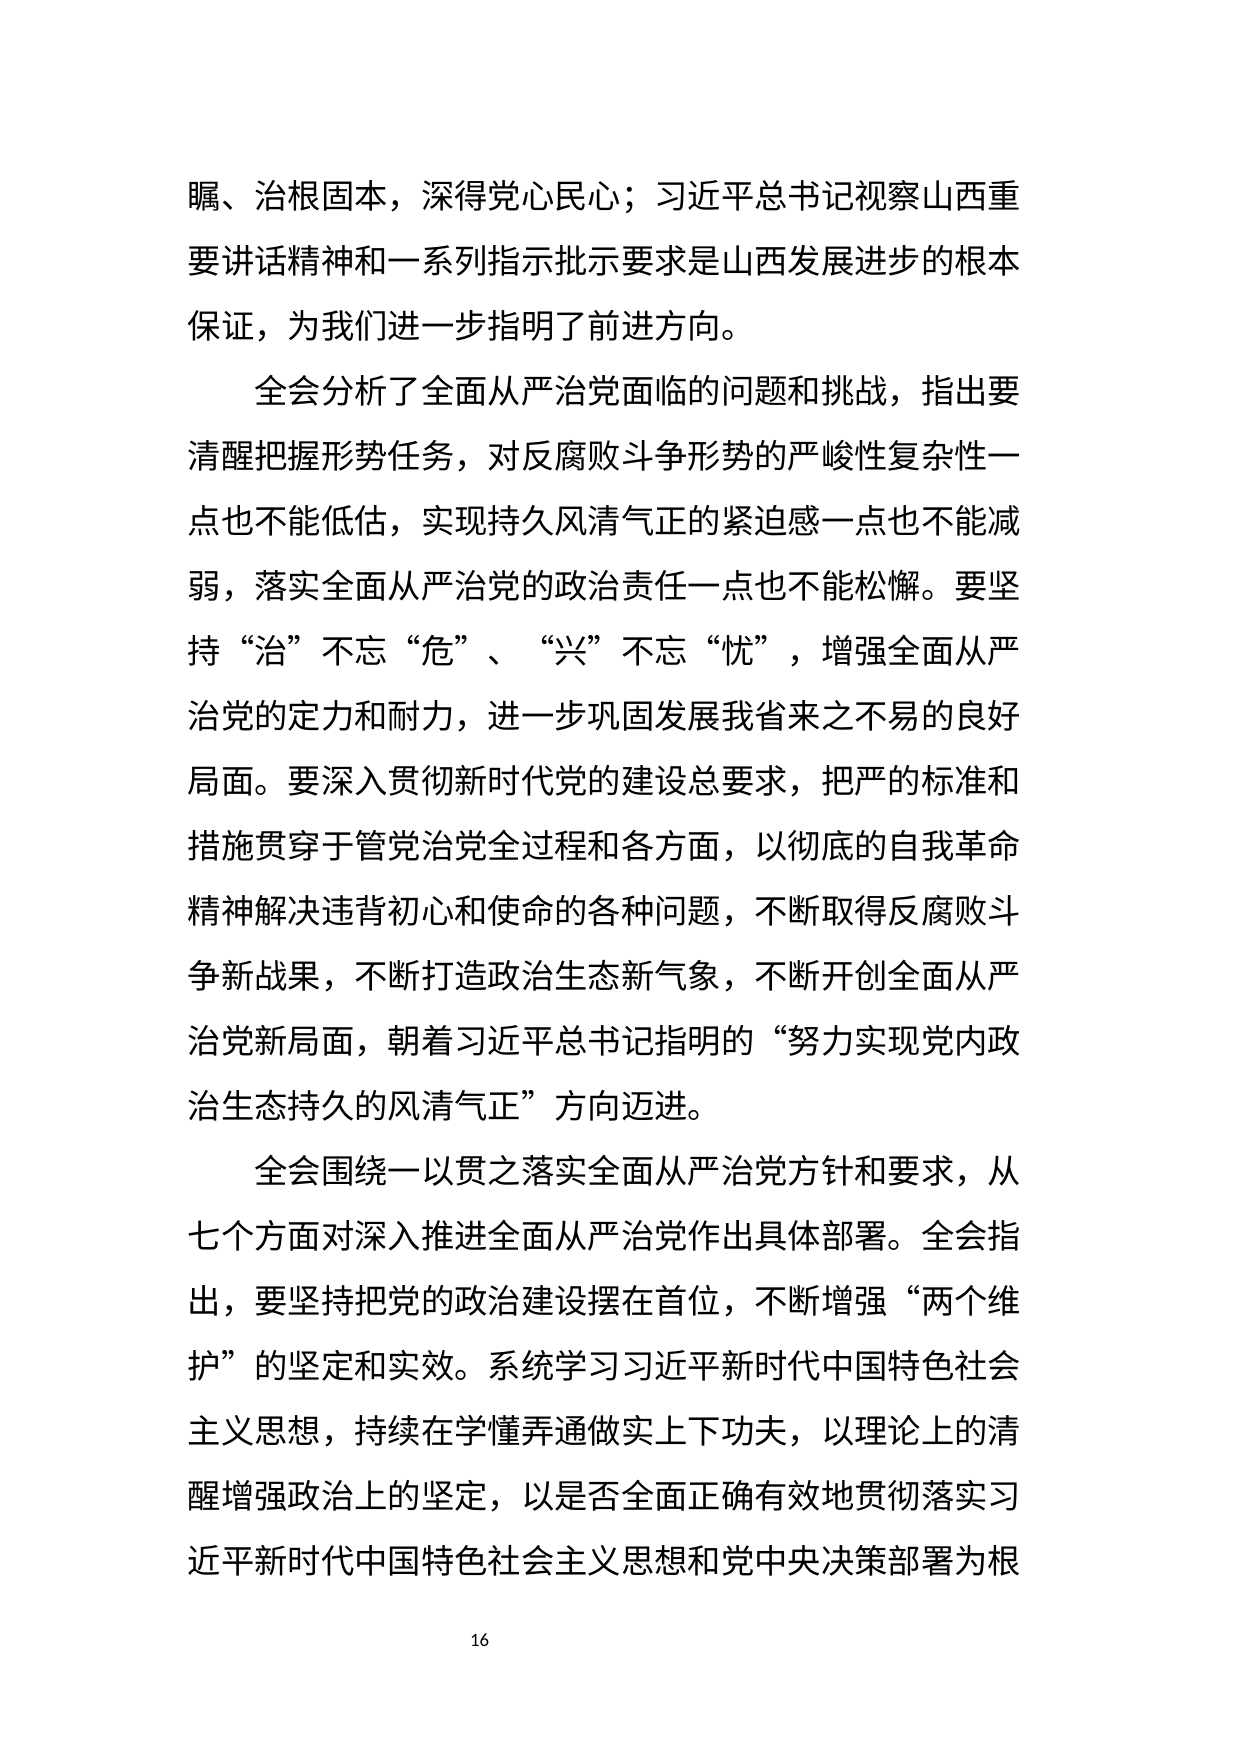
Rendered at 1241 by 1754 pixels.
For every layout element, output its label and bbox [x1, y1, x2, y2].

text [187, 162, 1053, 1592]
